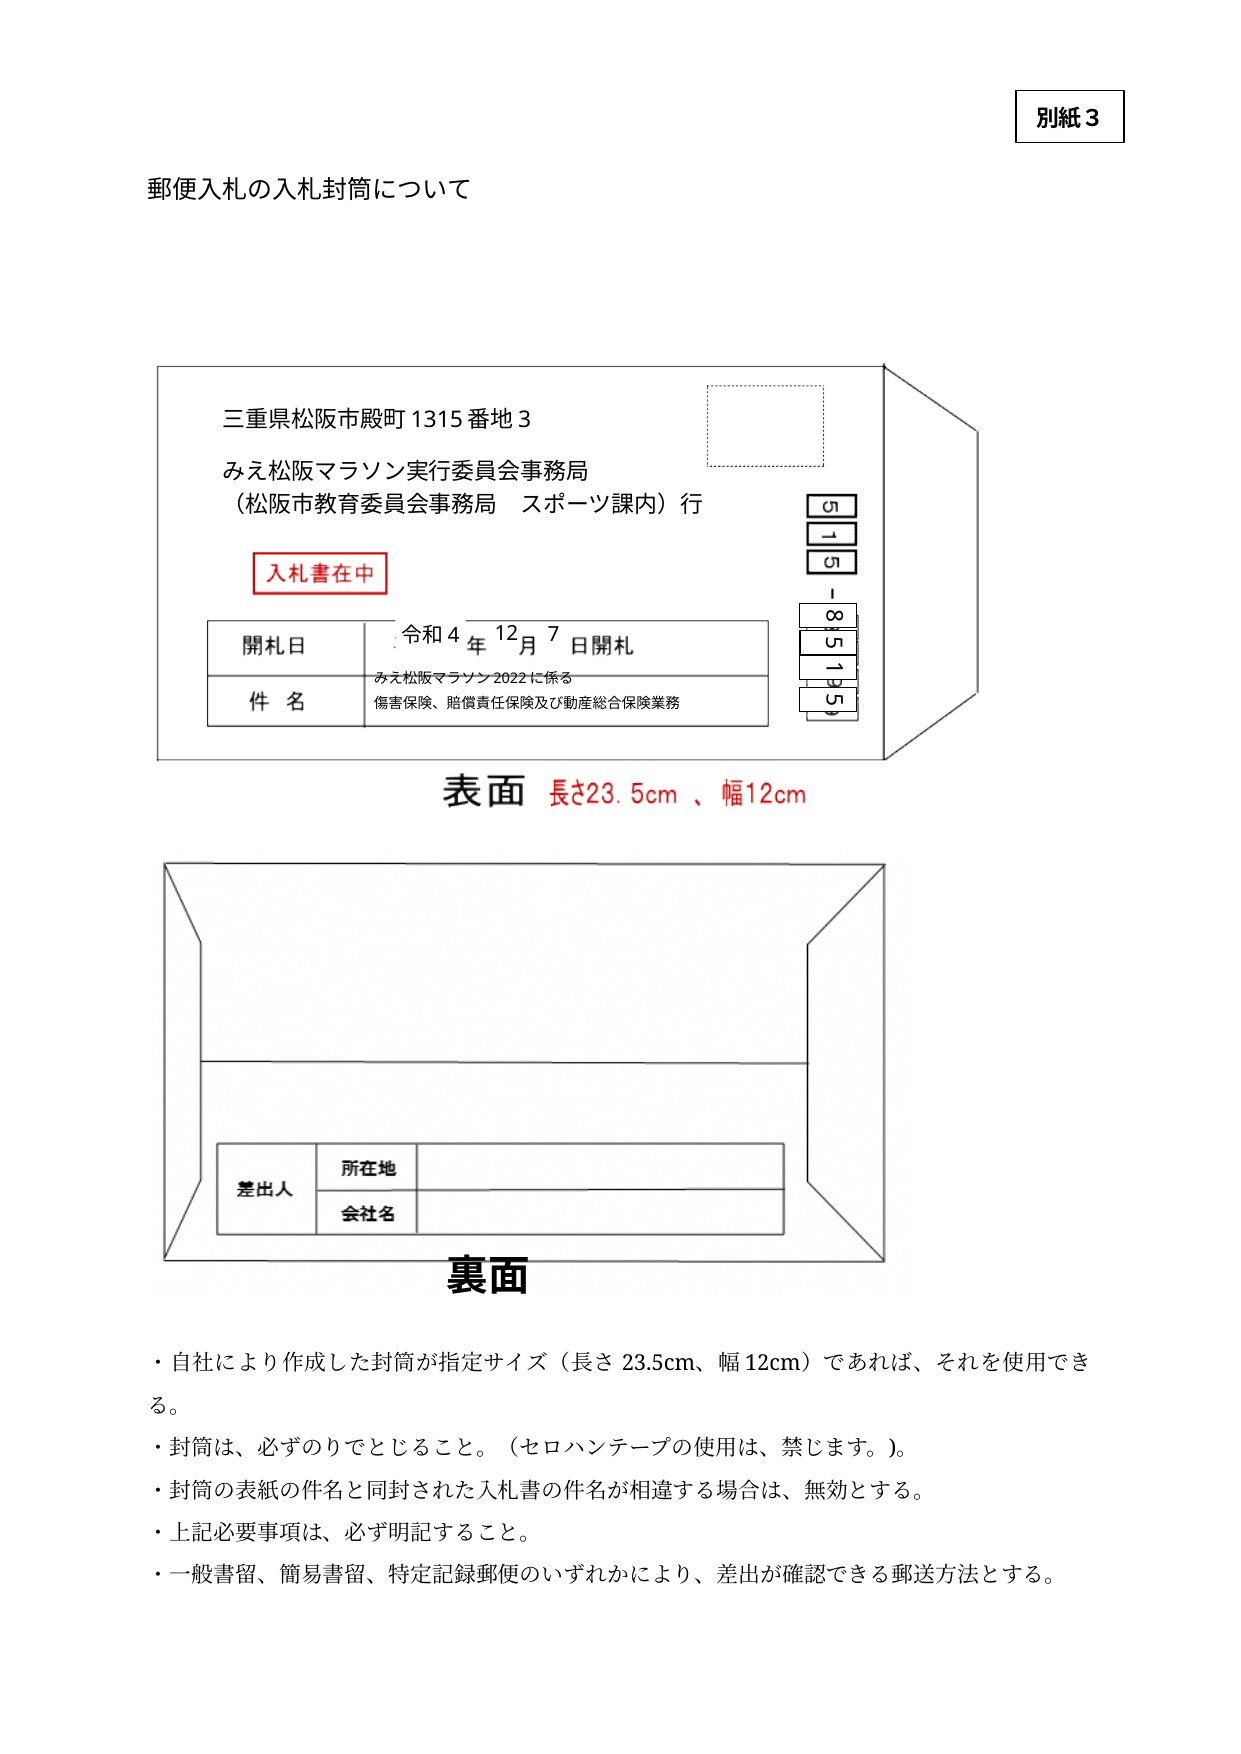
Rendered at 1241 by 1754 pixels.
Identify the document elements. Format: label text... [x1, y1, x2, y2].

text ・封筒の表紙の件名と同封された入札書の件名が相違する場合は、無効とする。 [148, 1470, 1092, 1507]
picture [147, 850, 917, 1299]
text ・自社により作成した封筒が指定サイズ（長さ23.5cm、幅12cm）であれば、それを使用できる。 [148, 1342, 1092, 1423]
text 郵便入札の入札封筒について [148, 169, 1092, 206]
text ・上記必要事項は、必ず明記すること。 [148, 1512, 1092, 1549]
text ・封筒は、必ずのりでとじること。（セロハンテープの使用は、禁じます。)。 [148, 1428, 1092, 1465]
picture [156, 350, 979, 808]
text ・一般書留、簡易書留、特定記録郵便のいずれかにより、差出が確認できる郵送方法とする。 [148, 1554, 1092, 1592]
